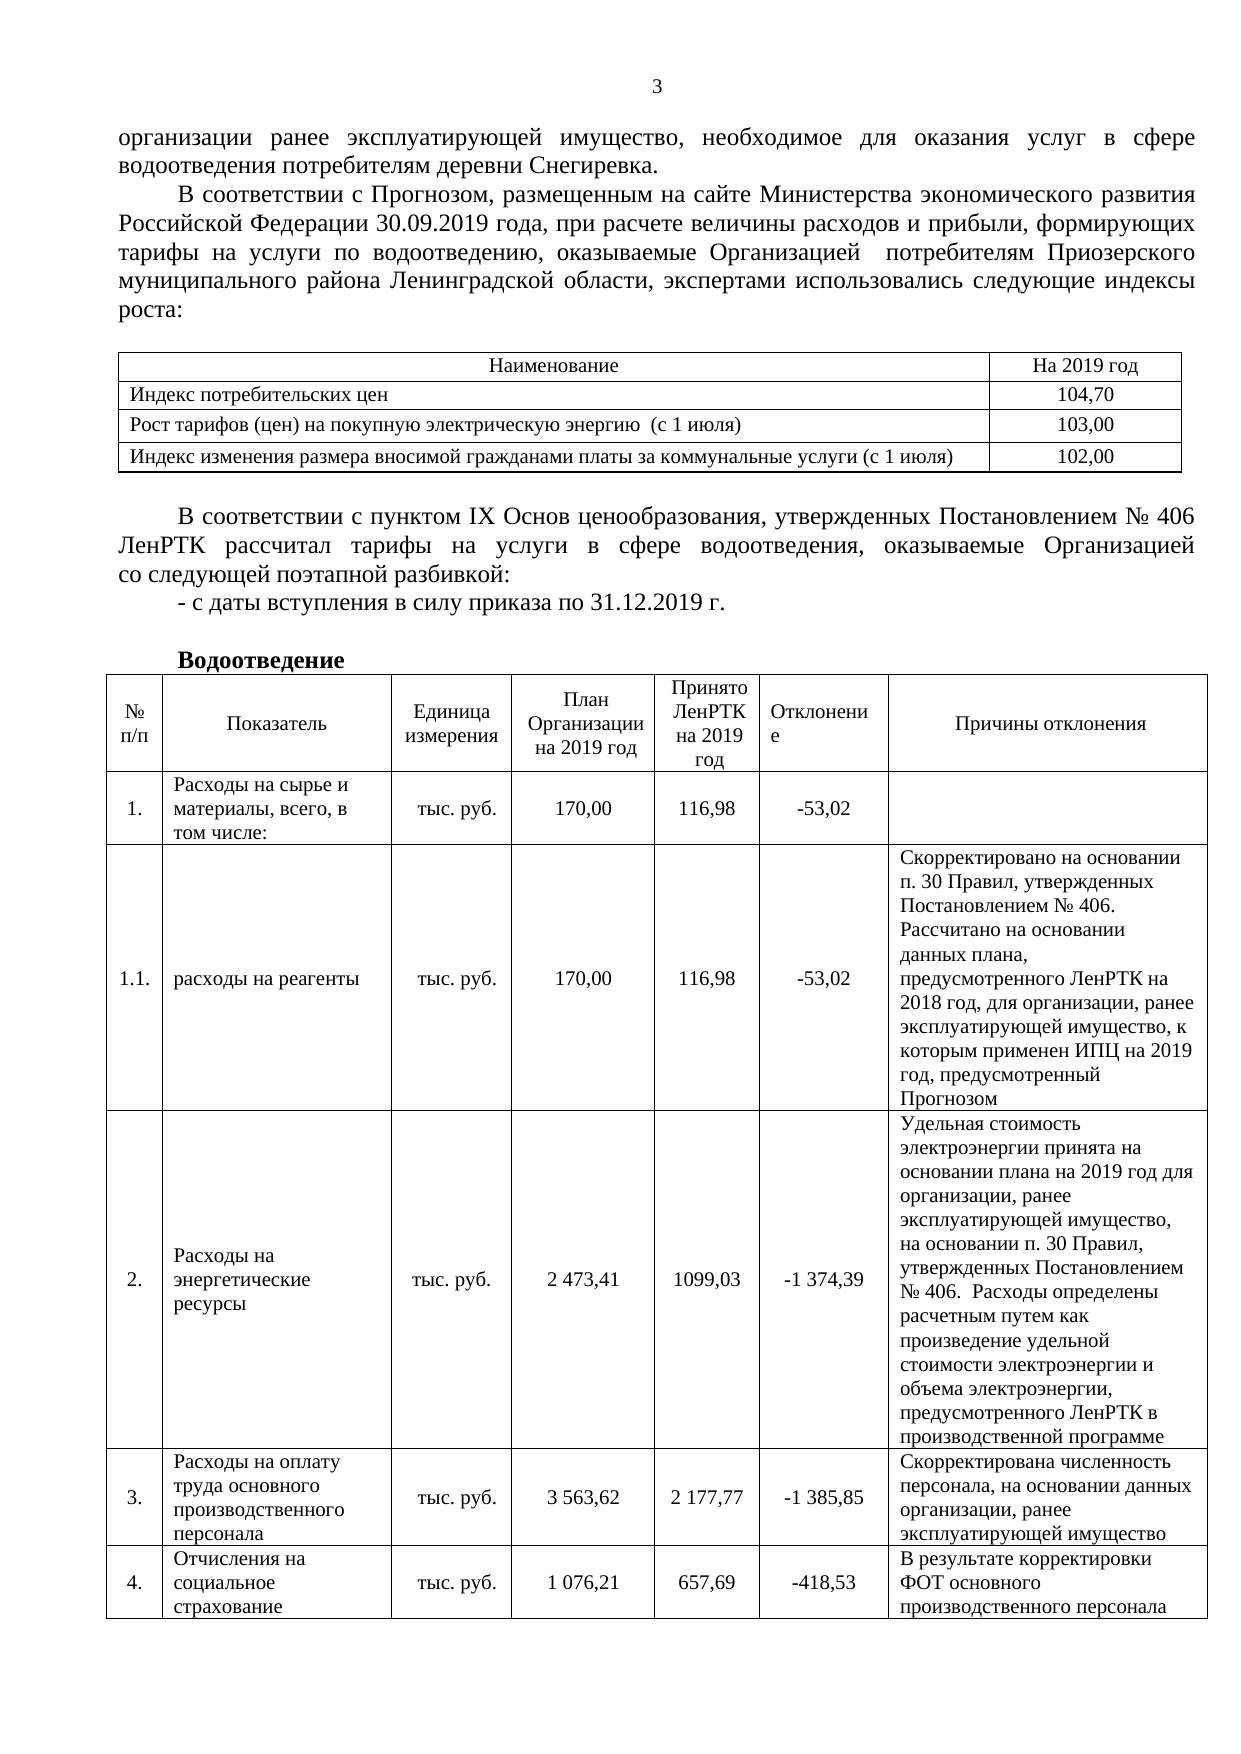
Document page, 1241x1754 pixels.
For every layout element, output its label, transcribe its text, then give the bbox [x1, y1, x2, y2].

table_cell 170,00 [512, 772, 654, 844]
table_cell Удельная стоимость электроэнергии принята на основании плана на 2019 год для организации, ранее эксплуатирующей имущество, на основании п. 30 Правил, утвержденных Постановлением № 406. Расходы определены расчетным путем как произведение удельной стоимости электроэнергии и объема электроэнергии, предусмотренного ЛенРТК в производственной программе [889, 1111, 1207, 1448]
table_cell В результате корректировки ФОТ основного производственного персонала [889, 1546, 1207, 1618]
table_cell Индекс изменения размера вносимой гражданами платы за коммунальные услуги (с 1 июля) [119, 443, 989, 471]
table_cell тыс. руб. [392, 845, 511, 1110]
table_cell Скорректирована численность персонала, на основании данных организации, ранее эксплуатирующей имущество [889, 1449, 1207, 1545]
table_cell расходы на реагенты [163, 845, 391, 1110]
table_cell тыс. руб. [392, 772, 511, 844]
table_cell [889, 772, 1207, 844]
table_cell -53,02 [760, 845, 888, 1110]
text В соответствии с Прогнозом, размещенным на сайте Министерства экономического развития Российской Федерации 30.09.2019 года, при расчете величины расходов и прибыли, формирующих тарифы на услуги по водоотведению, оказываемые Организацией потребителям Приозерского муниципального района Ленинградской области, экспертами использовались следующие индексы роста: [118, 179, 1196, 323]
table_cell 116,98 [655, 845, 759, 1110]
table_cell 3 563,62 [512, 1449, 654, 1545]
table_cell 1. [107, 772, 162, 844]
table_cell 1.1. [107, 845, 162, 1110]
table_cell -418,53 [760, 1546, 888, 1618]
table_cell Отчисления на социальное страхование [163, 1546, 391, 1618]
table_cell 170,00 [512, 845, 654, 1110]
table_header Причины отклонения [889, 675, 1207, 771]
table_cell -1 374,39 [760, 1111, 888, 1448]
table_header Показатель [163, 675, 391, 771]
table_header Принято ЛенРТК на 2019 год [655, 675, 759, 771]
table_cell Расходы на оплату труда основного производственного персонала [163, 1449, 391, 1545]
table_header Единица измерения [392, 675, 511, 771]
table_cell 102,00 [990, 443, 1181, 471]
table_cell 657,69 [655, 1546, 759, 1618]
table_header План Организации на 2019 год [512, 675, 654, 771]
table_cell 1099,03 [655, 1111, 759, 1448]
table_cell 1 076,21 [512, 1546, 654, 1618]
table_cell -1 385,85 [760, 1449, 888, 1545]
table_cell 2. [107, 1111, 162, 1448]
table_cell 2 473,41 [512, 1111, 654, 1448]
table_cell Индекс потребительских цен [119, 382, 989, 409]
text - с даты вступления в силу приказа по 31.12.2019 г. [118, 587, 1196, 616]
table_cell 103,00 [990, 410, 1181, 442]
table_cell Рост тарифов (цен) на покупную электрическую энергию (с 1 июля) [119, 410, 989, 442]
table_cell 116,98 [655, 772, 759, 844]
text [118, 122, 1196, 179]
text В соответствии с пунктом IX Основ ценообразования, утвержденных Постановлением № 406 ЛенРТК рассчитал тарифы на услуги в сфере водоотведения, оказываемые Организацией со следующей поэтапной разбивкой: [118, 501, 1196, 587]
table_cell Расходы на энергетические ресурсы [163, 1111, 391, 1448]
table_header Наименование [119, 353, 989, 381]
table_cell тыс. руб. [392, 1449, 511, 1545]
table_cell 3. [107, 1449, 162, 1545]
table_header На 2019 год [990, 353, 1181, 381]
table_cell -53,02 [760, 772, 888, 844]
text Водоотведение [177, 645, 1201, 674]
table_header Отклонение [760, 675, 888, 771]
table_cell Расходы на сырье и материалы, всего, в том числе: [163, 772, 391, 844]
table_cell тыс. руб. [392, 1111, 511, 1448]
table_cell Скорректировано на основании п. 30 Правил, утвержденных Постановлением № 406. Рассчитано на основании данных плана, предусмотренного ЛенРТК на 2018 год, для организации, ранее эксплуатирующей имущество, к которым применен ИПЦ на 2019 год, предусмотренный Прогнозом [889, 845, 1207, 1110]
table_header № п/п [107, 675, 162, 771]
table_cell 4. [107, 1546, 162, 1618]
table_cell тыс. руб. [392, 1546, 511, 1618]
table_cell 104,70 [990, 382, 1181, 409]
table_cell 2 177,77 [655, 1449, 759, 1545]
